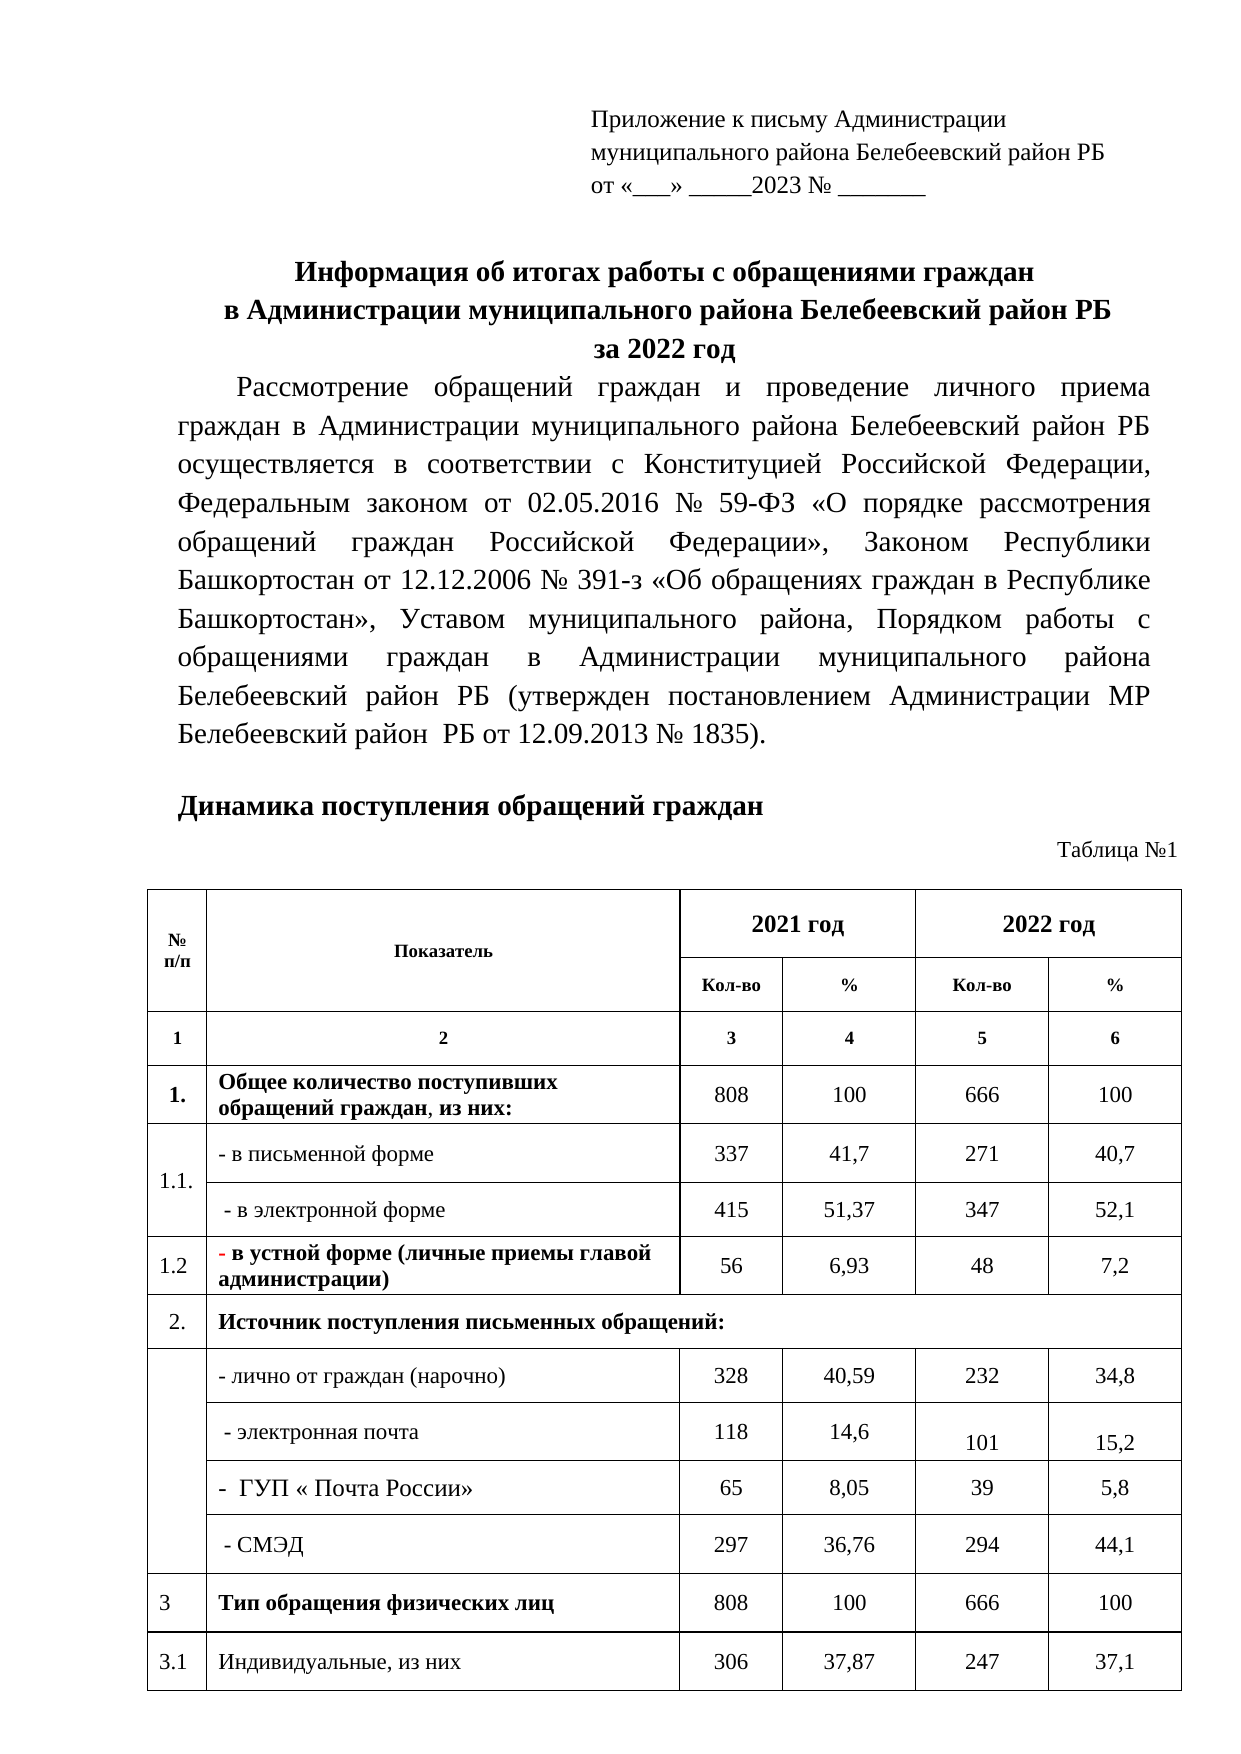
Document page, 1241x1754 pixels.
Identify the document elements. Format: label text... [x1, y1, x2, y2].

table_cell 14,6 [783, 1403, 915, 1460]
table_cell 44,1 [1049, 1515, 1181, 1573]
table_cell 56 [681, 1237, 782, 1294]
text в Администрации муниципального района Белебеевский район РБ [177, 292, 1152, 326]
table_cell 666 [916, 1574, 1048, 1631]
table_cell Индивидуальные, из них [207, 1633, 679, 1690]
table_cell Кол-во [916, 958, 1048, 1011]
table_cell Источник поступления письменных обращений: [207, 1295, 1181, 1348]
text муниципального района Белебеевский район РБ [591, 137, 1152, 166]
table_cell 666 [916, 1066, 1048, 1123]
table_cell 3 [681, 1012, 782, 1064]
table_cell % [783, 958, 915, 1011]
table_cell 1.1. [148, 1124, 206, 1236]
table_cell 37,87 [783, 1633, 915, 1690]
table_cell 34,8 [1049, 1349, 1181, 1402]
table_cell 3 [148, 1574, 206, 1631]
table_cell 40,59 [783, 1349, 915, 1402]
table_cell Тип обращения физических лиц [207, 1574, 679, 1631]
table_cell 3.1 [148, 1633, 206, 1690]
table_cell 328 [680, 1349, 782, 1402]
table_cell 100 [783, 1574, 915, 1631]
table_cell 2021 год [681, 890, 915, 957]
table_cell 5,8 [1049, 1461, 1181, 1514]
table_cell 337 [681, 1124, 782, 1182]
table_cell % [1049, 958, 1181, 1011]
table_cell 100 [1049, 1066, 1181, 1123]
text Приложение к письму Администрации [591, 104, 1152, 133]
table_cell - ГУП « Почта России» [207, 1461, 679, 1514]
table_header Динамика поступления обращений граждан [148, 755, 783, 889]
table_cell 118 [680, 1403, 782, 1460]
table_cell 6,93 [783, 1237, 915, 1294]
table_cell 40,7 [1049, 1124, 1181, 1182]
table_cell 100 [783, 1066, 915, 1123]
text Рассмотрение обращений граждан и проведение личного приема граждан в Администрации муниципального района Белебеевский район РБ осуществляется в соответствии с Конституцией Российской Федерации, Федеральным законом от 02.05.2016 № 59-ФЗ «О порядке рассмотрения обращений граждан Российской Федерации», Законом Республики Башкортостан от 12.12.2006 № 391-з «Об обращениях граждан в Республике Башкортостан», Уставом муниципального района, Порядком работы с обращениями граждан в Администрации муниципального района Белебеевский район РБ (утвержден постановлением Администрации МР Белебеевский район РБ от 12.09.2013 № 1835). [177, 369, 1152, 750]
table_cell - в письменной форме [207, 1124, 679, 1182]
table_cell 52,1 [1049, 1183, 1181, 1236]
table_cell 2 [207, 1012, 679, 1064]
table_cell Общее количество поступивших обращений граждан, из них: [207, 1066, 679, 1123]
table_cell 51,37 [783, 1183, 915, 1236]
table_cell 1 [148, 1012, 206, 1064]
table_cell Кол-во [681, 958, 782, 1011]
table_cell 100 [1049, 1574, 1181, 1631]
table_cell [148, 1349, 206, 1573]
table_cell 247 [916, 1633, 1048, 1690]
table_cell 294 [916, 1515, 1048, 1573]
table_header Таблица №1 [783, 755, 1240, 889]
table_cell 36,76 [783, 1515, 915, 1573]
table_cell 101 [916, 1403, 1048, 1460]
table_cell 297 [680, 1515, 782, 1573]
table_cell 6 [1049, 1012, 1181, 1064]
table_cell 808 [681, 1066, 782, 1123]
table_cell 7,2 [1049, 1237, 1181, 1294]
table_cell Показатель [207, 890, 679, 1011]
text от «___» _____2023 № _______ [591, 170, 1152, 199]
text Информация об итогах работы с обращениями граждан [177, 254, 1152, 287]
table_cell - в устной форме (личные приемы главой администрации) [207, 1237, 679, 1294]
text за 2022 год [177, 331, 1152, 364]
table_cell 65 [680, 1461, 782, 1514]
table_cell 306 [680, 1633, 782, 1690]
table_cell № п/п [148, 890, 206, 1011]
table_cell 232 [916, 1349, 1048, 1402]
table_cell 4 [783, 1012, 915, 1064]
table_cell 37,1 [1049, 1633, 1181, 1690]
table_cell 808 [680, 1574, 782, 1631]
table_cell 41,7 [783, 1124, 915, 1182]
table_cell - СМЭД [207, 1515, 679, 1573]
table_cell 271 [916, 1124, 1048, 1182]
table_cell - электронная почта [207, 1403, 679, 1460]
table_cell 8,05 [783, 1461, 915, 1514]
table_cell 415 [681, 1183, 782, 1236]
table_cell 2. [148, 1295, 206, 1348]
table_cell 39 [916, 1461, 1048, 1514]
table_cell 1.2 [148, 1237, 206, 1294]
table_cell 347 [916, 1183, 1048, 1236]
table_cell 2022 год [916, 890, 1181, 957]
table_cell 5 [916, 1012, 1048, 1064]
table_cell 48 [916, 1237, 1048, 1294]
table_cell - лично от граждан (нарочно) [207, 1349, 679, 1402]
table_cell 15,2 [1049, 1403, 1181, 1460]
table_cell - в электронной форме [207, 1183, 679, 1236]
table_cell 1. [148, 1066, 206, 1123]
